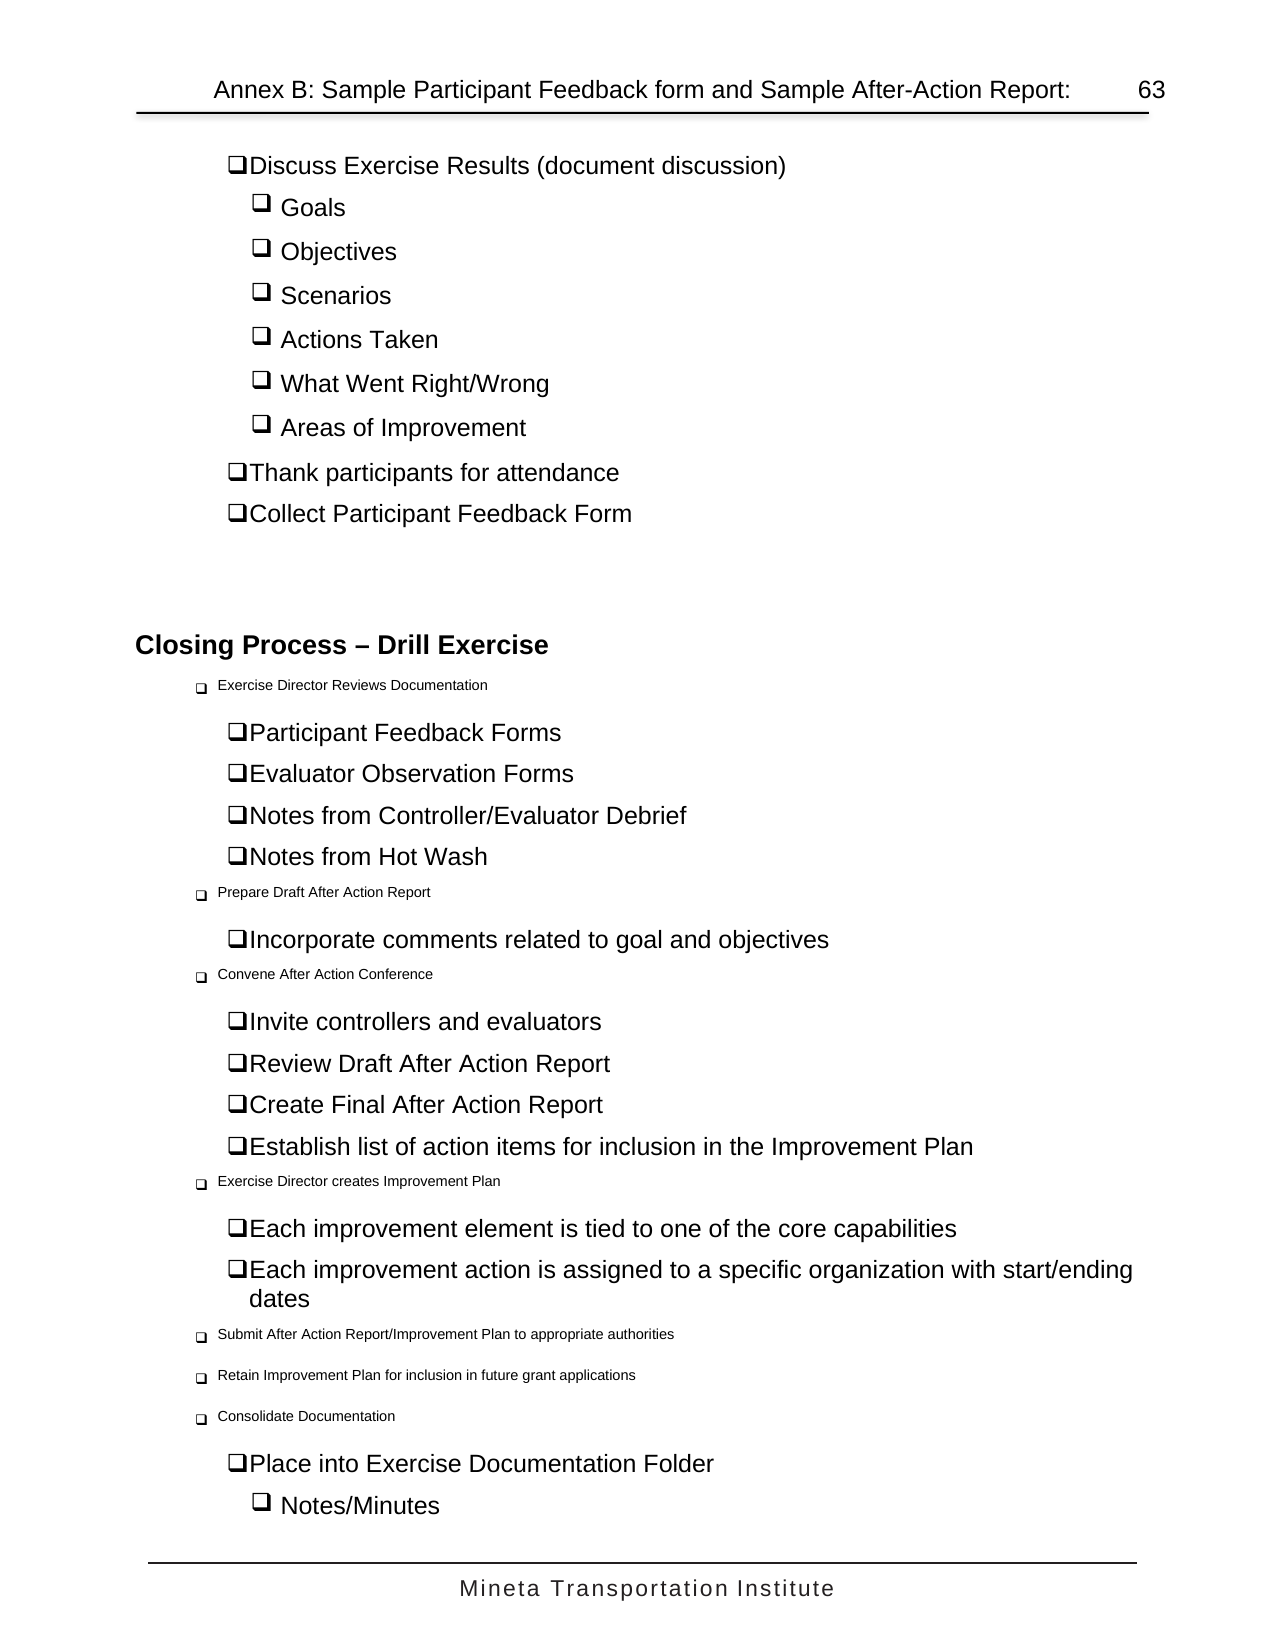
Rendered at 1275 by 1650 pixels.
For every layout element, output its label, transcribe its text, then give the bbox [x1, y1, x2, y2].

list Thank participants for attendance [226, 457, 1151, 486]
list Retain Improvement Plan for inclusion in future grant applications [195, 1367, 1151, 1396]
list Incorporate comments related to goal and objectives [226, 925, 1151, 954]
list Each improvement element is tied to one of the core capabilities [226, 1214, 1151, 1243]
list Notes from Hot Wash [226, 842, 1151, 871]
text Objectives [250, 237, 1151, 266]
list Evaluator Observation Forms [226, 759, 1151, 788]
list Establish list of action items for inclusion in the Improvement Plan [226, 1131, 1151, 1160]
text Notes/Minutes [250, 1491, 1151, 1519]
list Collect Participant Feedback Form [226, 499, 1151, 528]
list Exercise Director creates Improvement Plan [195, 1173, 1151, 1202]
text Closing Process – Drill Exercise [135, 629, 1151, 660]
list Prepare Draft After Action Report [195, 883, 1151, 912]
list Consolidate Documentation [195, 1408, 1151, 1437]
list Invite controllers and evaluators [226, 1007, 1151, 1036]
text What Went Right/Wrong [250, 369, 1151, 398]
list Create Final After Action Report [226, 1090, 1151, 1119]
list Submit After Action Report/Improvement Plan to appropriate authorities [195, 1326, 1151, 1354]
text Areas of Improvement [250, 413, 1151, 442]
list Review Draft After Action Report [226, 1049, 1151, 1078]
list Notes from Controller/Evaluator Debrief [226, 801, 1151, 830]
list Convene After Action Conference [195, 966, 1151, 995]
list Participant Feedback Forms [226, 718, 1151, 747]
text Scenarios [250, 281, 1151, 310]
list Place into Exercise Documentation Folder [226, 1449, 1151, 1478]
text Actions Taken [250, 325, 1151, 354]
text Goals [250, 192, 1151, 221]
list Exercise Director Reviews Documentation [195, 677, 1151, 706]
list Discuss Exercise Results (document discussion) [226, 151, 1151, 180]
list Each improvement action is assigned to a specific organization with start/ending dates [226, 1255, 1151, 1313]
